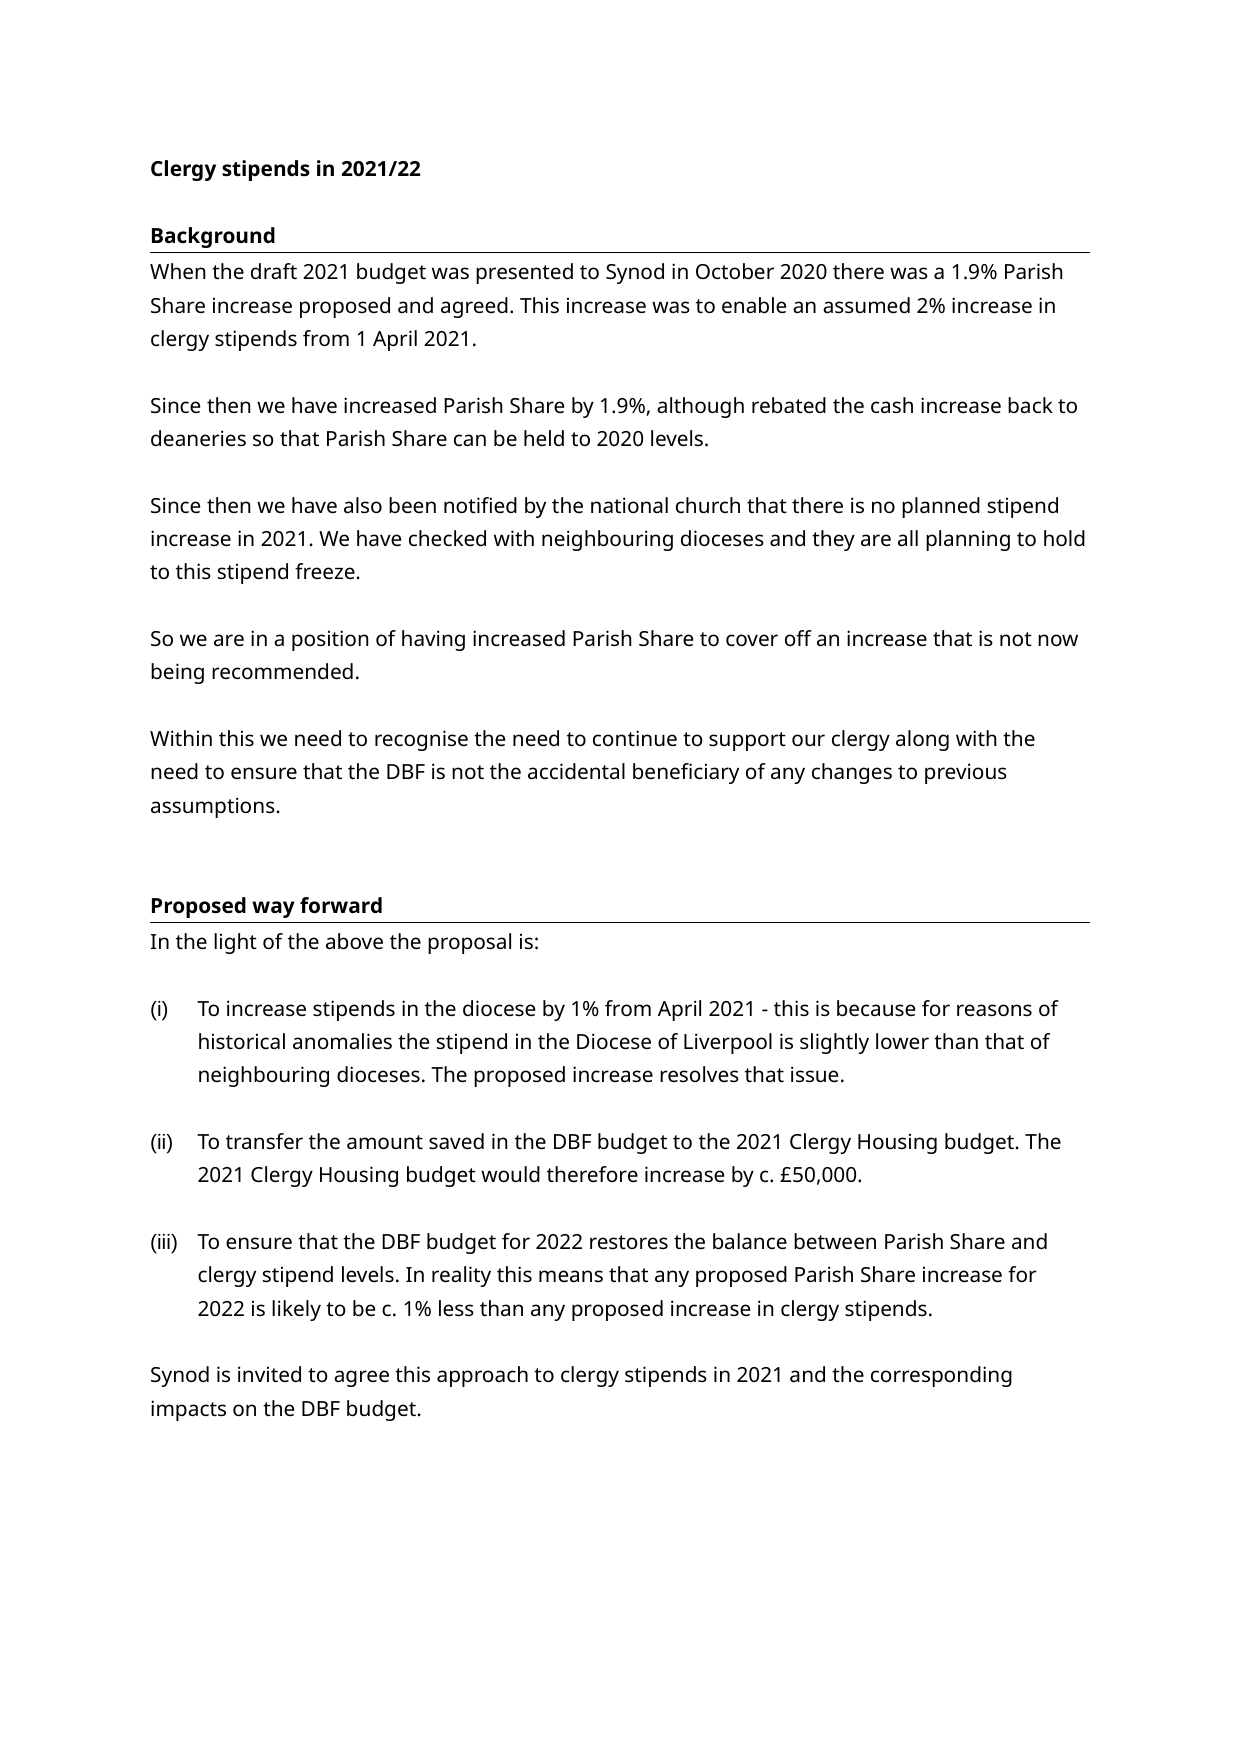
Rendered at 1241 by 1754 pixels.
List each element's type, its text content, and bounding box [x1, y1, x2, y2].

text Clergy stipends in 2021/22 [150, 150, 1090, 183]
text When the draft 2021 budget was presented to Synod in October 2020 there was a 1.9% Parish Share increase proposed and agreed. This increase was to enable an assumed 2% increase in clergy stipends from 1 April 2021. [150, 253, 1090, 353]
text Background [150, 217, 1090, 252]
text To transfer the amount saved in the DBF budget to the 2021 Clergy Housing budget. The 2021 Clergy Housing budget would therefore increase by c. £50,000. [150, 1123, 1090, 1189]
text Within this we need to recognise the need to continue to support our clergy along with the need to ensure that the DBF is not the accidental beneficiary of any changes to previous assumptions. [150, 720, 1090, 820]
text To ensure that the DBF budget for 2022 restores the balance between Parish Share and clergy stipend levels. In reality this means that any proposed Parish Share increase for 2022 is likely to be c. 1% less than any proposed increase in clergy stipends. [150, 1223, 1090, 1323]
text To increase stipends in the diocese by 1% from April 2021 - this is because for reasons of historical anomalies the stipend in the Diocese of Liverpool is slightly lower than that of neighbouring dioceses. The proposed increase resolves that issue. [150, 989, 1090, 1089]
text Synod is invited to agree this approach to clergy stipends in 2021 and the corresponding impacts on the DBF budget. [150, 1356, 1090, 1423]
text Since then we have increased Parish Share by 1.9%, although rebated the cash increase back to deaneries so that Parish Share can be held to 2020 levels. [150, 386, 1090, 453]
text In the light of the above the proposal is: [150, 923, 1090, 956]
text So we are in a position of having increased Parish Share to cover off an increase that is not now being recommended. [150, 620, 1090, 686]
text Since then we have also been notified by the national church that there is no planned stipend increase in 2021. We have checked with neighbouring dioceses and they are all planning to hold to this stipend freeze. [150, 486, 1090, 586]
text Proposed way forward [150, 886, 1090, 922]
